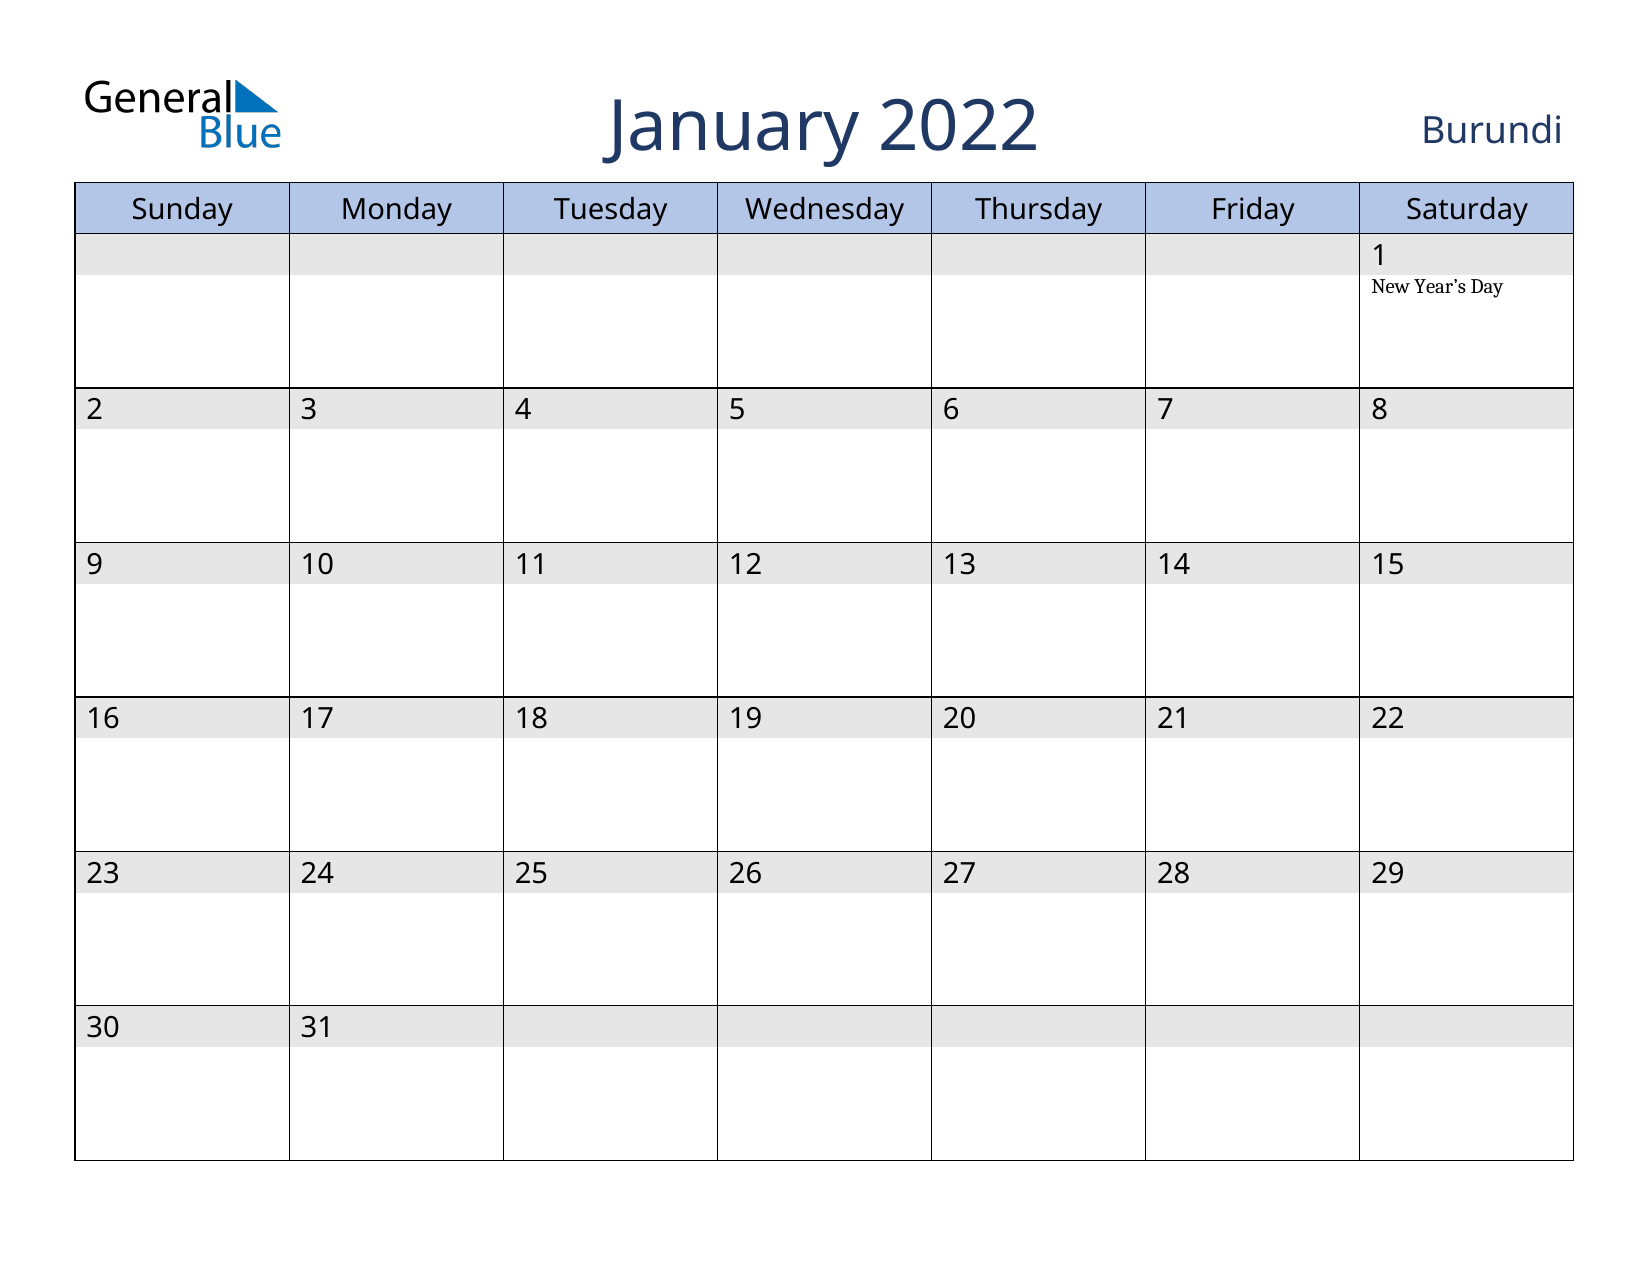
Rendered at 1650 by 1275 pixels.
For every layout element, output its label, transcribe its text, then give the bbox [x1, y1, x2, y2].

table_header Burundi [1146, 75, 1574, 182]
table_cell [504, 584, 717, 696]
table_cell [290, 1047, 503, 1160]
table_cell [718, 234, 931, 275]
table_cell [718, 429, 931, 542]
table_cell 27 [932, 852, 1145, 893]
table_cell 3 [290, 389, 503, 429]
table_cell [932, 275, 1145, 387]
table_cell 8 [1360, 389, 1573, 429]
table_cell 19 [718, 698, 931, 738]
table_cell 20 [932, 698, 1145, 738]
table_cell [1146, 584, 1359, 696]
table_cell 6 [932, 389, 1145, 429]
table_cell [504, 738, 717, 851]
table_cell 1 [1360, 234, 1573, 275]
table_cell [504, 1047, 717, 1160]
table_cell Monday [290, 183, 503, 233]
table_cell [1360, 1006, 1573, 1047]
table_cell [932, 1006, 1145, 1047]
table_cell 30 [76, 1006, 289, 1047]
table_cell [1360, 893, 1573, 1005]
table_cell Thursday [932, 183, 1145, 233]
table_cell [504, 275, 717, 387]
table_cell 4 [504, 389, 717, 429]
table_cell Sunday [76, 183, 289, 233]
table_cell [76, 275, 289, 387]
table_cell [718, 738, 931, 851]
table_cell [290, 738, 503, 851]
table_cell [718, 1006, 931, 1047]
table_cell New Year’s Day [1360, 275, 1573, 387]
table_cell [1360, 1047, 1573, 1160]
table_cell [76, 1047, 289, 1160]
table_cell 12 [718, 543, 931, 584]
table_cell 31 [290, 1006, 503, 1047]
table_cell [76, 893, 289, 1005]
table_cell 11 [504, 543, 717, 584]
table_cell [76, 584, 289, 696]
table_cell [1146, 1047, 1359, 1160]
table_cell 29 [1360, 852, 1573, 893]
table_cell 17 [290, 698, 503, 738]
table_cell [1146, 275, 1359, 387]
picture [85, 80, 281, 148]
table_cell 26 [718, 852, 931, 893]
table_cell [76, 738, 289, 851]
table_cell 9 [76, 543, 289, 584]
table_cell [504, 1006, 717, 1047]
table_cell [932, 584, 1145, 696]
table_header [75, 75, 503, 182]
table_cell 22 [1360, 698, 1573, 738]
table_cell 14 [1146, 543, 1359, 584]
table_cell [932, 738, 1145, 851]
table_cell [504, 893, 717, 1005]
table_cell 18 [504, 698, 717, 738]
table_cell Wednesday [718, 183, 931, 233]
table_cell Saturday [1360, 183, 1573, 233]
table_cell [1360, 429, 1573, 542]
table_cell 28 [1146, 852, 1359, 893]
table_cell [1360, 738, 1573, 851]
table_cell [290, 429, 503, 542]
table_cell [290, 584, 503, 696]
table_cell [290, 893, 503, 1005]
table_cell [504, 234, 717, 275]
table_cell 7 [1146, 389, 1359, 429]
table_cell Friday [1146, 183, 1359, 233]
table_cell 10 [290, 543, 503, 584]
table_cell [718, 893, 931, 1005]
table_cell [718, 1047, 931, 1160]
table_cell 15 [1360, 543, 1573, 584]
table_cell 23 [76, 852, 289, 893]
table_cell [76, 429, 289, 542]
table_header January 2022 [503, 75, 1146, 182]
table_cell 5 [718, 389, 931, 429]
table_cell 13 [932, 543, 1145, 584]
table_cell [290, 275, 503, 387]
table_cell [1360, 584, 1573, 696]
table_cell [718, 584, 931, 696]
table_cell [1146, 893, 1359, 1005]
table_cell [76, 234, 289, 275]
table_cell 16 [76, 698, 289, 738]
table_cell [290, 234, 503, 275]
table_cell [932, 429, 1145, 542]
table_cell [932, 234, 1145, 275]
table_cell [504, 429, 717, 542]
table_cell [932, 1047, 1145, 1160]
table_cell 25 [504, 852, 717, 893]
table_cell [1146, 1006, 1359, 1047]
table_cell [1146, 234, 1359, 275]
table_cell [1146, 429, 1359, 542]
table_cell Tuesday [504, 183, 717, 233]
table_cell 24 [290, 852, 503, 893]
table_cell [1146, 738, 1359, 851]
table_cell [932, 893, 1145, 1005]
table_cell 2 [76, 389, 289, 429]
table_cell [718, 275, 931, 387]
table_cell 21 [1146, 698, 1359, 738]
